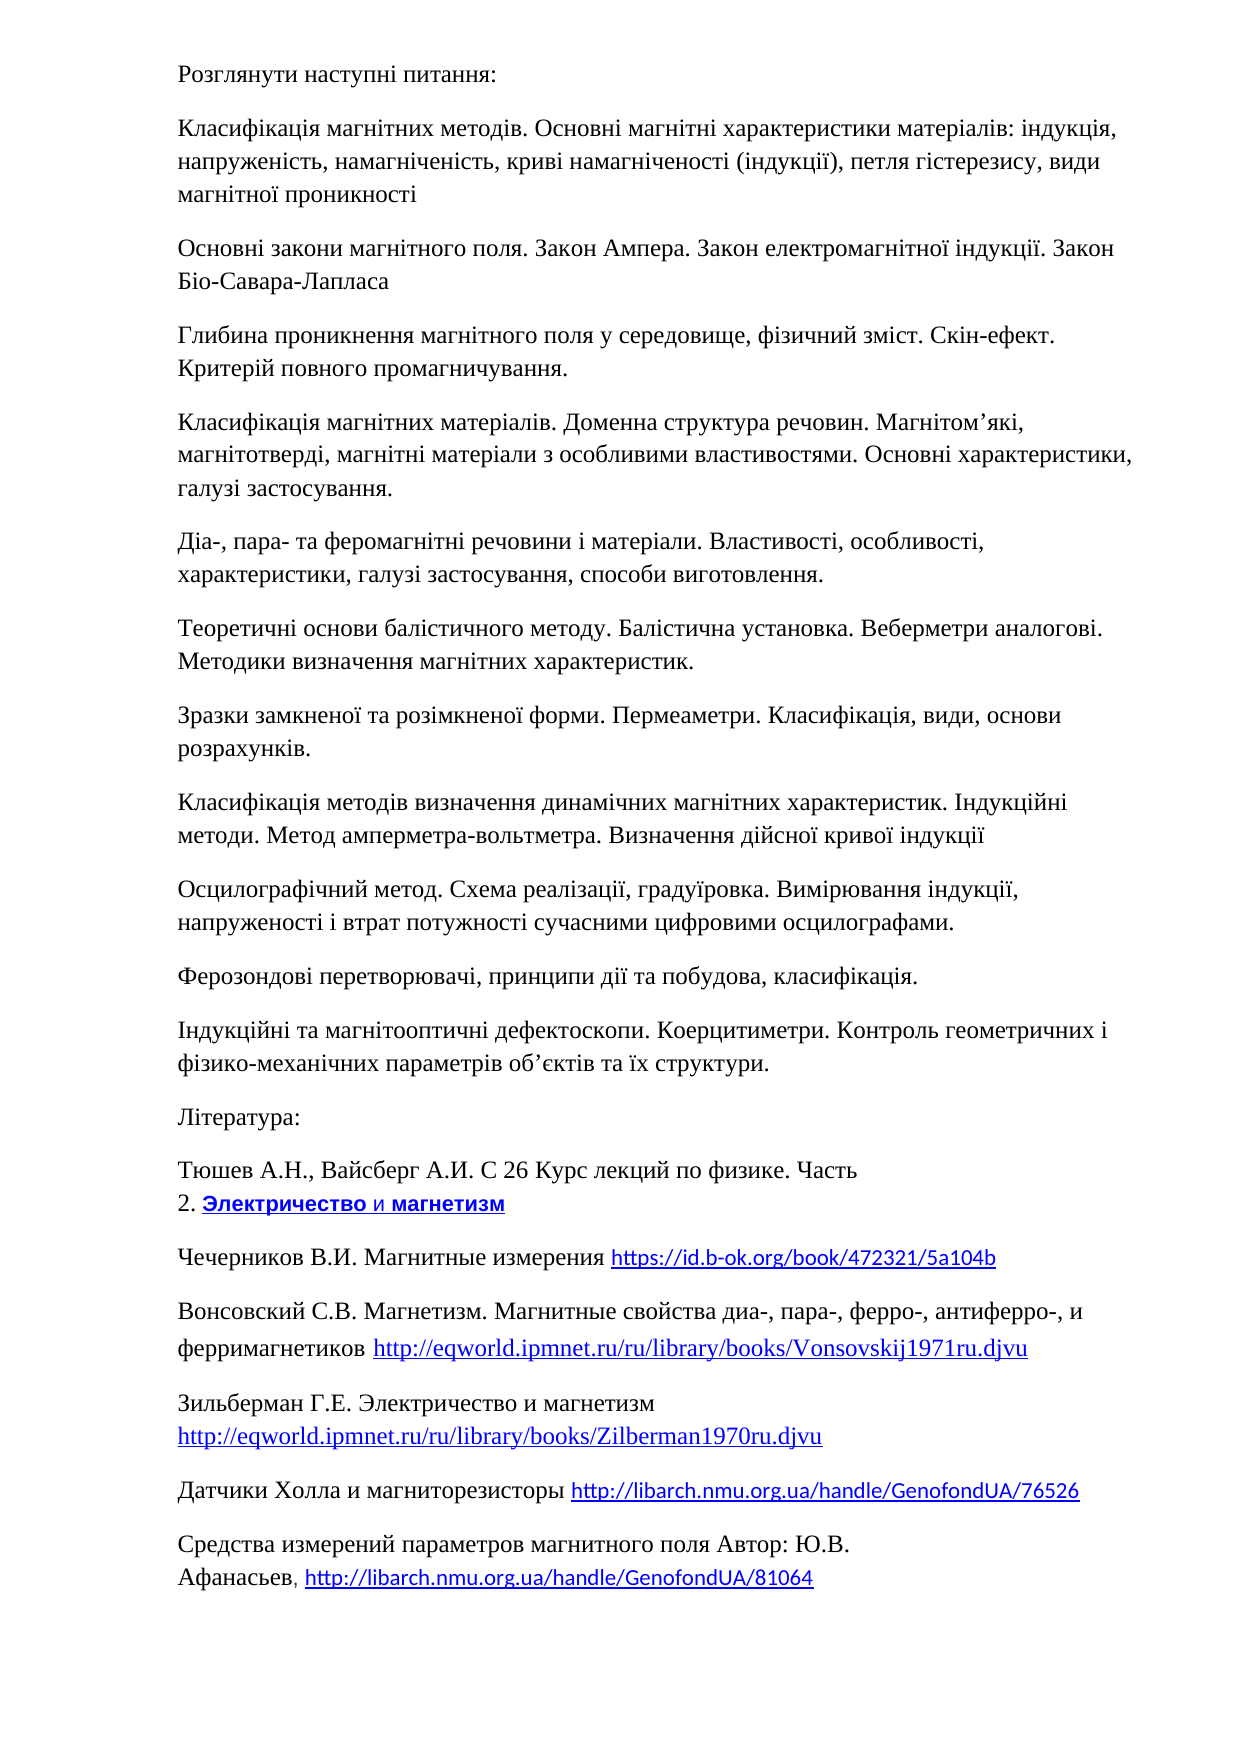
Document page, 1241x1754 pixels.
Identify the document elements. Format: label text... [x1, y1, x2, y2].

text Датчики Холла и магниторезисторы http://libarch.nmu.org.ua/handle/GenofondUA/76526 [177, 1475, 1152, 1504]
text Класифікація методів визначення динамічних магнітних характеристик. Індукційні методи. Метод амперметра-вольтметра. Визначення дійсної кривої індукції [177, 787, 1152, 849]
text Класифікація магнітних матеріалів. Доменна структура речовин. Магнітом’які, магнітотверді, магнітні матеріали з особливими властивостями. Основні характеристики, галузі застосування. [177, 407, 1152, 501]
text Средства измерений параметров магнитного поля Автор: Ю.В. Афанасьев, http://libarch.nmu.org.ua/handle/GenofondUA/81064 [177, 1529, 1152, 1591]
text Розглянути наступні питання: [177, 59, 1152, 88]
text Діа-, пара- та феромагнітні речовини і матеріали. Властивості, особливості, характеристики, галузі застосування, способи виготовлення. [177, 526, 1152, 588]
text Основні закони магнітного поля. Закон Ампера. Закон електромагнітної індукції. Закон Біо-Савара-Лапласа [177, 233, 1152, 294]
text Індукційні та магнітооптичні дефектоскопи. Коерцитиметри. Контроль геометричних і фізико-механічних параметрів об’єктів та їх структури. [177, 1015, 1152, 1076]
text Класифікація магнітних методів. Основні магнітні характеристики матеріалів: індукція, напруженість, намагніченість, криві намагніченості (індукції), петля гістерезису, види магнітної проникності [177, 113, 1152, 208]
text Вонсовский С.В. Магнетизм. Магнитные свойства диа-, пара-, ферро-, антиферро-, и ферримагнетиков http://eqworld.ipmnet.ru/ru/library/books/Vonsovskij1971ru.djvu [177, 1296, 1152, 1362]
text Ферозондові перетворювачі, принципи дії та побудова, класифікація. [177, 961, 1152, 989]
text Чечерников В.И. Магнитные измерения https://id.b-ok.org/book/472321/5a104b [177, 1242, 1152, 1271]
text Література: [177, 1102, 1152, 1130]
text Осцилографічний метод. Схема реалізації, градуїровка. Вимірювання індукції, напруженості і втрат потужності сучасними цифровими осцилографами. [177, 874, 1152, 936]
text Теоретичні основи балістичного методу. Балістична установка. Веберметри аналогові. Методики визначення магнітних характеристик. [177, 613, 1152, 675]
text Глибина проникнення магнітного поля у середовище, фізичний зміст. Скін-ефект. Критерій повного промагничування. [177, 320, 1152, 381]
text Зильберман Г.Е. Электричество и магнетизм http://eqworld.ipmnet.ru/ru/library/books/Zilberman1970ru.djvu [177, 1388, 1152, 1450]
text Тюшев А.Н., Вайсберг А.И. С 26 Курс лекций по физике. Часть 2. Электричество и магнетизм [177, 1155, 1152, 1217]
text Зразки замкненої та розімкненої форми. Пермеаметри. Класифікація, види, основи розрахунків. [177, 700, 1152, 762]
